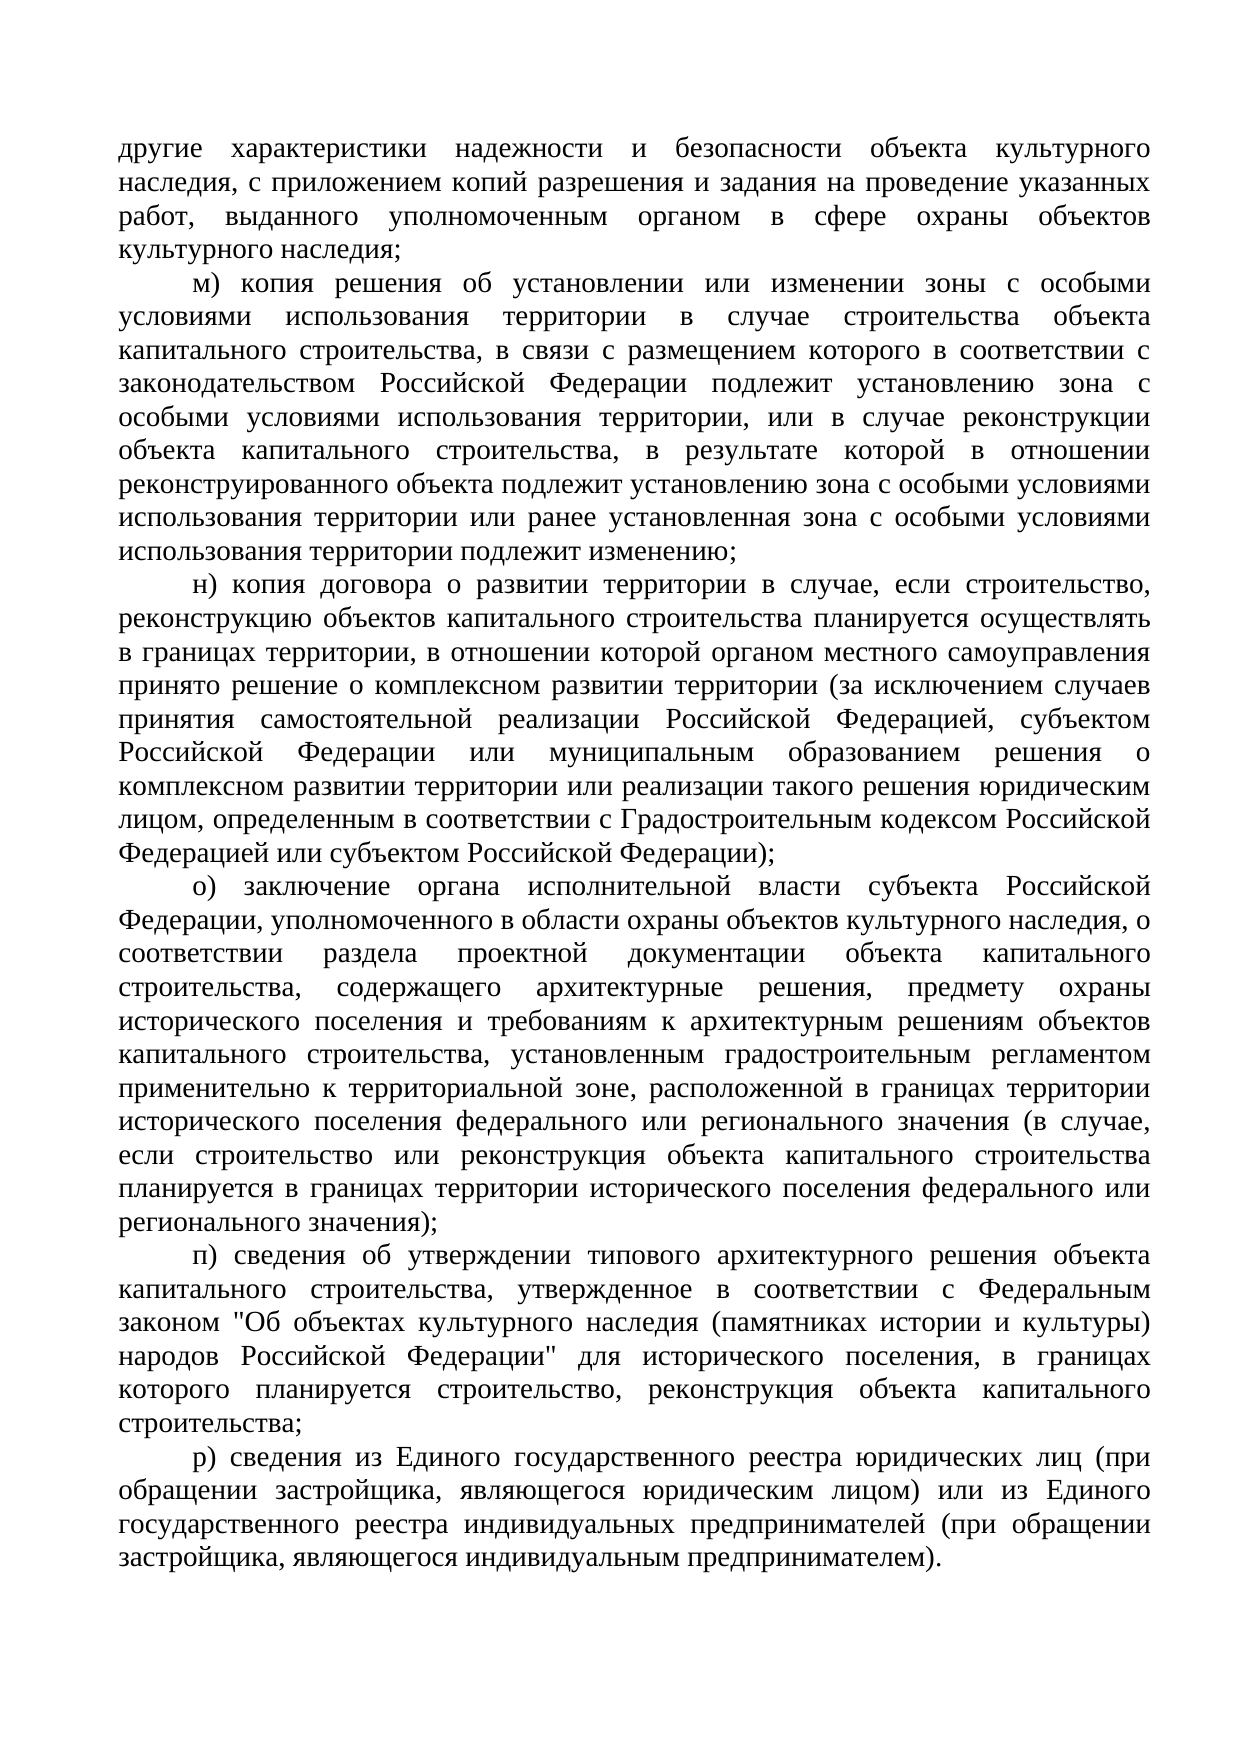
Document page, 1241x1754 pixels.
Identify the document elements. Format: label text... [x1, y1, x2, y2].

text п) сведения об утверждении типового архитектурного решения объекта капитального строительства, утвержденное в соответствии с Федеральным законом "Об объектах культурного наследия (памятниках истории и культуры) народов Российской Федерации" для исторического поселения, в границах которого планируется строительство, реконструкция объекта капитального строительства; [118, 1237, 1152, 1439]
text о) заключение органа исполнительной власти субъекта Российской Федерации, уполномоченного в области охраны объектов культурного наследия, о соответствии раздела проектной документации объекта капитального строительства, содержащего архитектурные решения, предмету охраны исторического поселения и требованиям к архитектурным решениям объектов капитального строительства, установленным градостроительным регламентом применительно к территориальной зоне, расположенной в границах территории исторического поселения федерального или регионального значения (в случае, если строительство или реконструкция объекта капитального строительства планируется в границах территории исторического поселения федерального или регионального значения); [118, 868, 1152, 1237]
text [118, 131, 1152, 265]
text р) сведения из Единого государственного реестра юридических лиц (при обращении застройщика, являющегося юридическим лицом) или из Единого государственного реестра индивидуальных предпринимателей (при обращении застройщика, являющегося индивидуальным предпринимателем). [118, 1439, 1152, 1573]
text н) копия договора о развитии территории в случае, если строительство, реконструкцию объектов капитального строительства планируется осуществлять в границах территории, в отношении которой органом местного самоуправления принято решение о комплексном развитии территории (за исключением случаев принятия самостоятельной реализации Российской Федерацией, субъектом Российской Федерации или муниципальным образованием решения о комплексном развитии территории или реализации такого решения юридическим лицом, определенным в соответствии с Градостроительным кодексом Российской Федерацией или субъектом Российской Федерации); [118, 567, 1152, 868]
text м) копия решения об установлении или изменении зоны с особыми условиями использования территории в случае строительства объекта капитального строительства, в связи с размещением которого в соответствии с законодательством Российской Федерации подлежит установлению зона с особыми условиями использования территории, или в случае реконструкции объекта капитального строительства, в результате которой в отношении реконструированного объекта подлежит установлению зона с особыми условиями использования территории или ранее установленная зона с особыми условиями использования территории подлежит изменению; [118, 265, 1152, 567]
